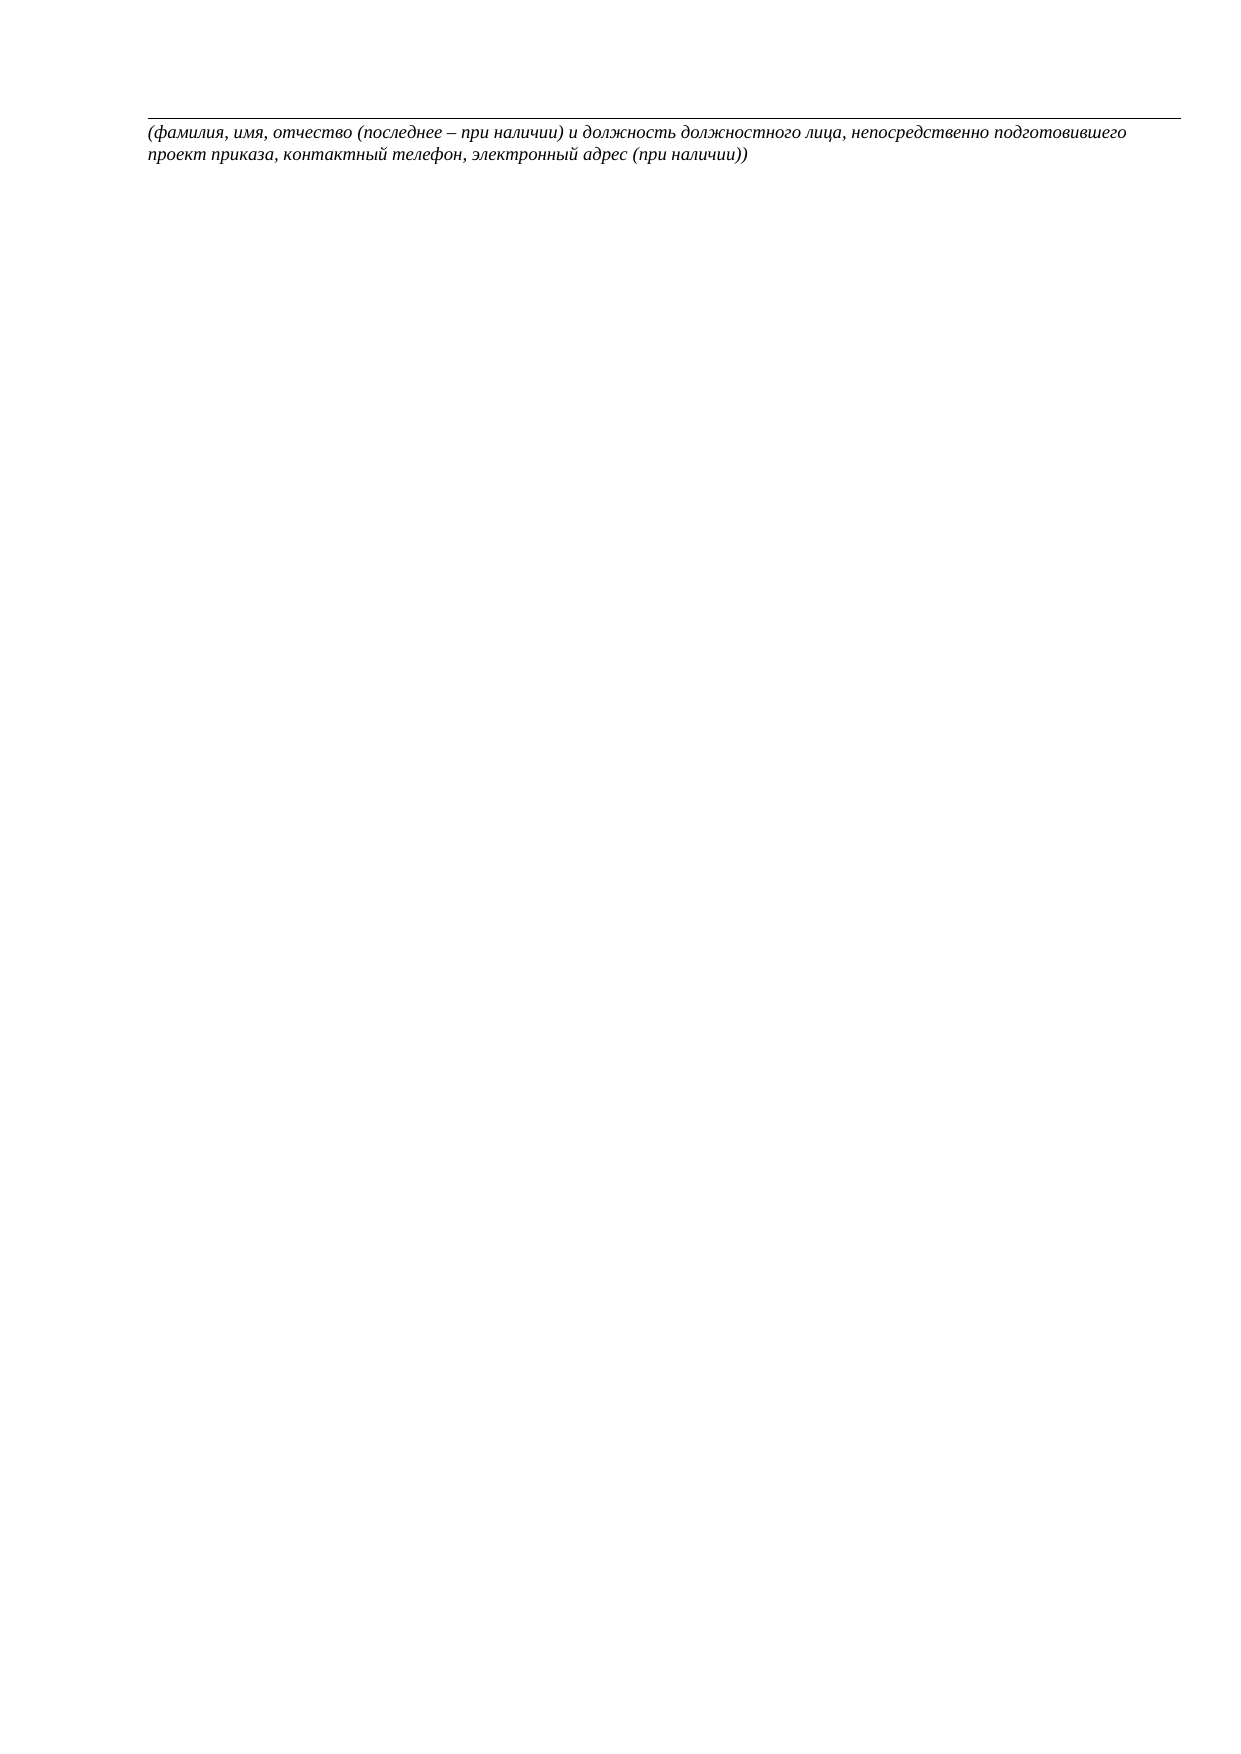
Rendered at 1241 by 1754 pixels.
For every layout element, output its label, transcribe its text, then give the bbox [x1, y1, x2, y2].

text (фамилия, имя, отчество (последнее – при наличии) и должность должностного лица, непосредственно подготовившего проект приказа, контактный телефон, электронный адрес (при наличии)) [148, 119, 1181, 164]
